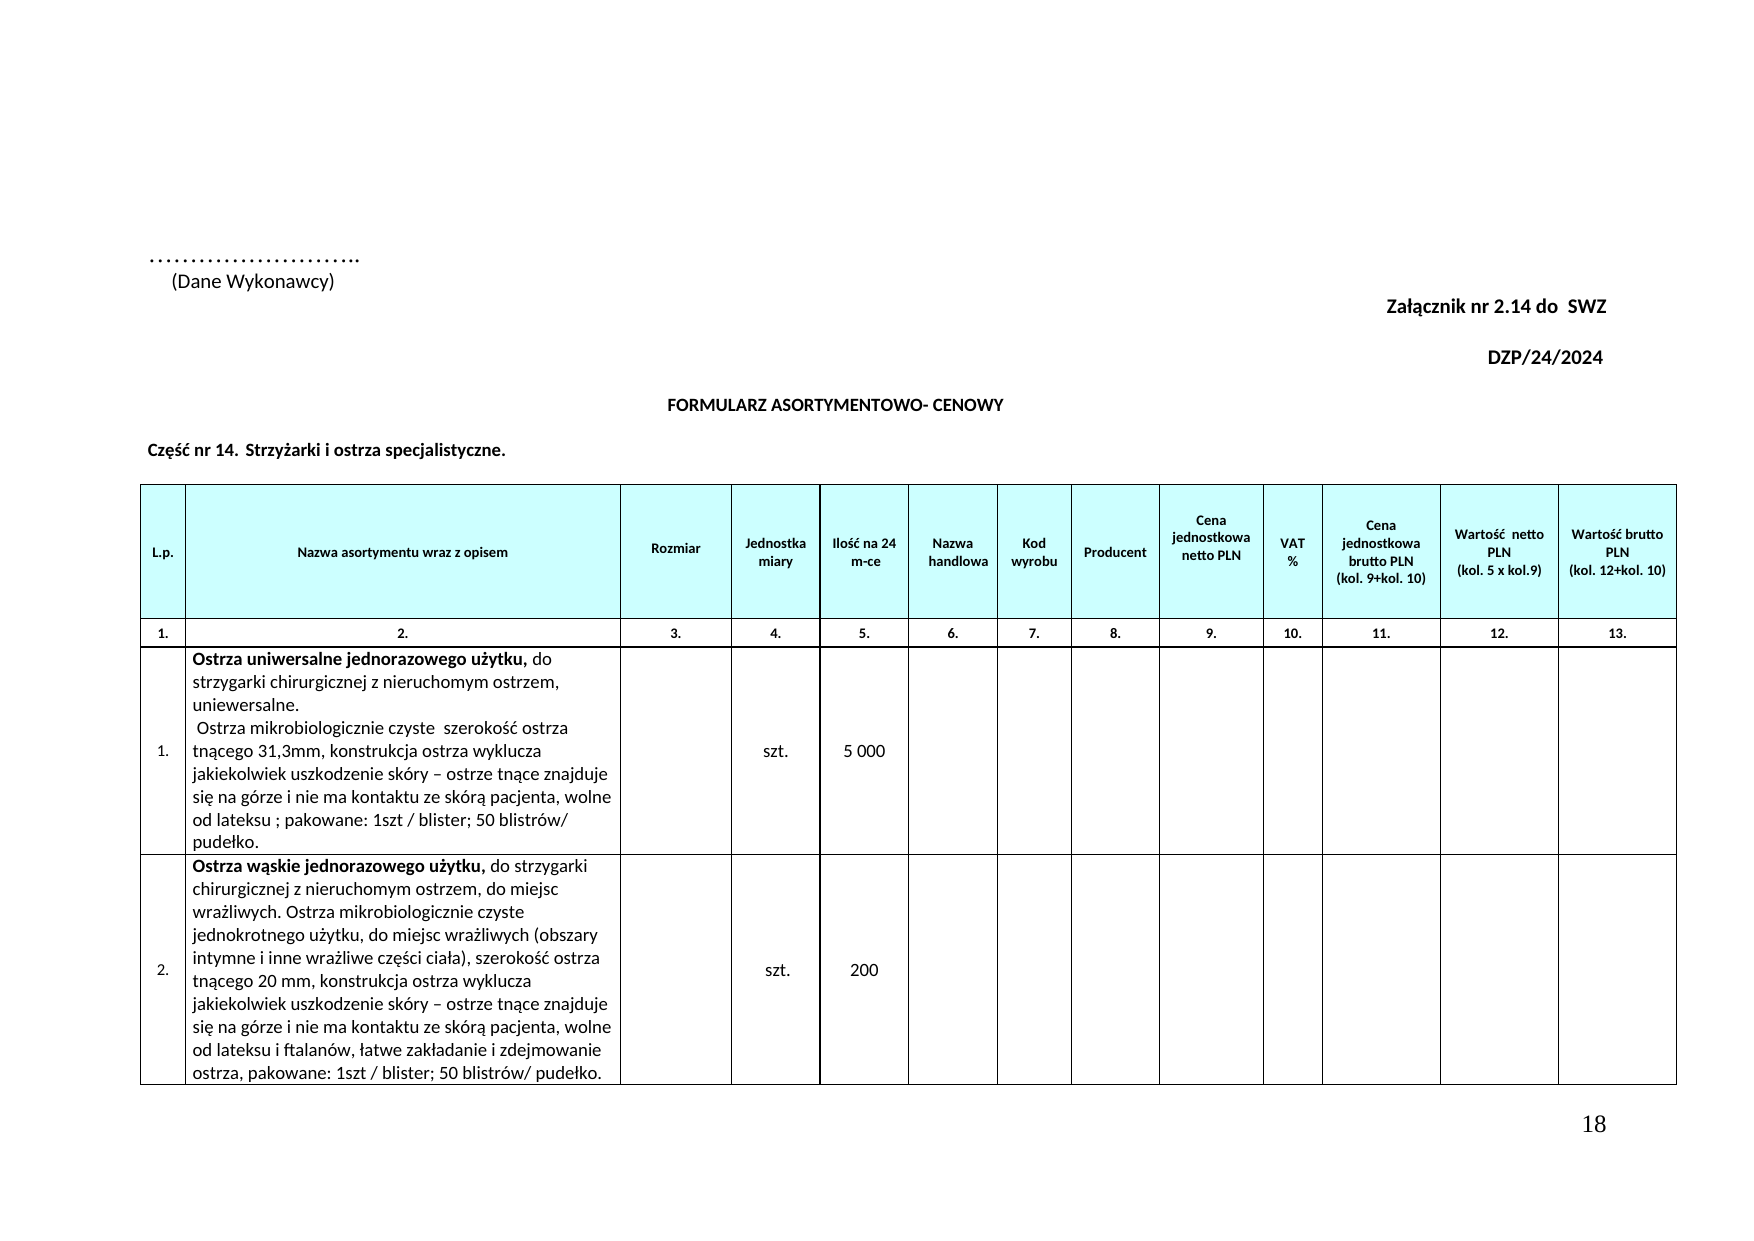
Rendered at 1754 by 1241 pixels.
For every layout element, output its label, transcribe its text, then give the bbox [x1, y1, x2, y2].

text …………………….. (Dane Wykonawcy) [148, 239, 1606, 293]
table_cell 5. [821, 619, 908, 646]
table_cell [1264, 855, 1322, 1084]
table_cell [1441, 855, 1558, 1084]
table_cell szt. [732, 648, 819, 854]
table_header Kod wyrobu [998, 485, 1071, 618]
table_header VAT % [1264, 485, 1322, 618]
table_cell 4. [732, 619, 819, 646]
table_header Producent [1072, 485, 1159, 618]
table_cell [909, 855, 997, 1084]
table_header Ilość na 24 m-ce [821, 485, 908, 618]
table_cell [1323, 648, 1440, 854]
text FORMULARZ ASORTYMENTOWO- CENOWY [148, 393, 1606, 416]
table_header Rozmiar [621, 485, 731, 618]
table_cell 9. [1160, 619, 1263, 646]
table_cell [1160, 855, 1263, 1084]
table_cell 6. [909, 619, 997, 646]
table_cell 2. [141, 855, 185, 1084]
table_cell 10. [1264, 619, 1322, 646]
table_cell 1. [141, 648, 185, 854]
table_cell [1264, 648, 1322, 854]
table_cell 13. [1559, 619, 1676, 646]
table_cell 3. [621, 619, 731, 646]
table_cell [1072, 855, 1159, 1084]
table_cell 5 000 [821, 648, 908, 854]
text Część nr 14. Strzyżarki i ostrza specjalistyczne. [148, 438, 1606, 461]
table_header Nazwa asortymentu wraz z opisem [186, 485, 620, 618]
table_header Wartość brutto PLN (kol. 12+kol. 10) [1559, 485, 1676, 618]
table_cell [1559, 855, 1676, 1084]
table_cell [621, 855, 731, 1084]
table_cell 2. [186, 619, 620, 646]
table_cell [998, 855, 1071, 1084]
table_cell [1072, 648, 1159, 854]
table_cell [909, 648, 997, 854]
table_cell szt. [732, 855, 819, 1084]
table_cell [1441, 648, 1558, 854]
table_cell Ostrza uniwersalne jednorazowego użytku, do strzygarki chirurgicznej z nieruchomym ostrzem, uniewersalne. Ostrza mikrobiologicznie czyste szerokość ostrza tnącego 31,3mm, konstrukcja ostrza wyklucza jakiekolwiek uszkodzenie skóry – ostrze tnące znajduje się na górze i nie ma kontaktu ze skórą pacjenta, wolne od lateksu ; pakowane: 1szt / blister; 50 blistrów/ pudełko. [186, 648, 620, 854]
table_cell 12. [1441, 619, 1558, 646]
table_cell 7. [998, 619, 1071, 646]
table_cell [1160, 648, 1263, 854]
table_header Wartość netto PLN (kol. 5 x kol.9) [1441, 485, 1558, 618]
table_cell 200 [821, 855, 908, 1084]
table_header Nazwa handlowa [909, 485, 997, 618]
text Załącznik nr 2.14 do SWZ DZP/24/2024 [148, 293, 1606, 370]
table_header Cena jednostkowa netto PLN [1160, 485, 1263, 618]
table_cell [1559, 648, 1676, 854]
table_cell [1323, 855, 1440, 1084]
table_cell Ostrza wąskie jednorazowego użytku, do strzygarki chirurgicznej z nieruchomym ostrzem, do miejsc wrażliwych. Ostrza mikrobiologicznie czyste jednokrotnego użytku, do miejsc wrażliwych (obszary intymne i inne wrażliwe części ciała), szerokość ostrza tnącego 20 mm, konstrukcja ostrza wyklucza jakiekolwiek uszkodzenie skóry – ostrze tnące znajduje się na górze i nie ma kontaktu ze skórą pacjenta, wolne od lateksu i ftalanów, łatwe zakładanie i zdejmowanie ostrza, pakowane: 1szt / blister; 50 blistrów/ pudełko. [186, 855, 620, 1084]
table_header Cena jednostkowa brutto PLN (kol. 9+kol. 10) [1323, 485, 1440, 618]
table_cell [998, 648, 1071, 854]
table_header Jednostka miary [732, 485, 819, 618]
table_cell 8. [1072, 619, 1159, 646]
table_cell 1. [141, 619, 185, 646]
table_cell [621, 648, 731, 854]
table_header L.p. [141, 485, 185, 618]
table_cell 11. [1323, 619, 1440, 646]
